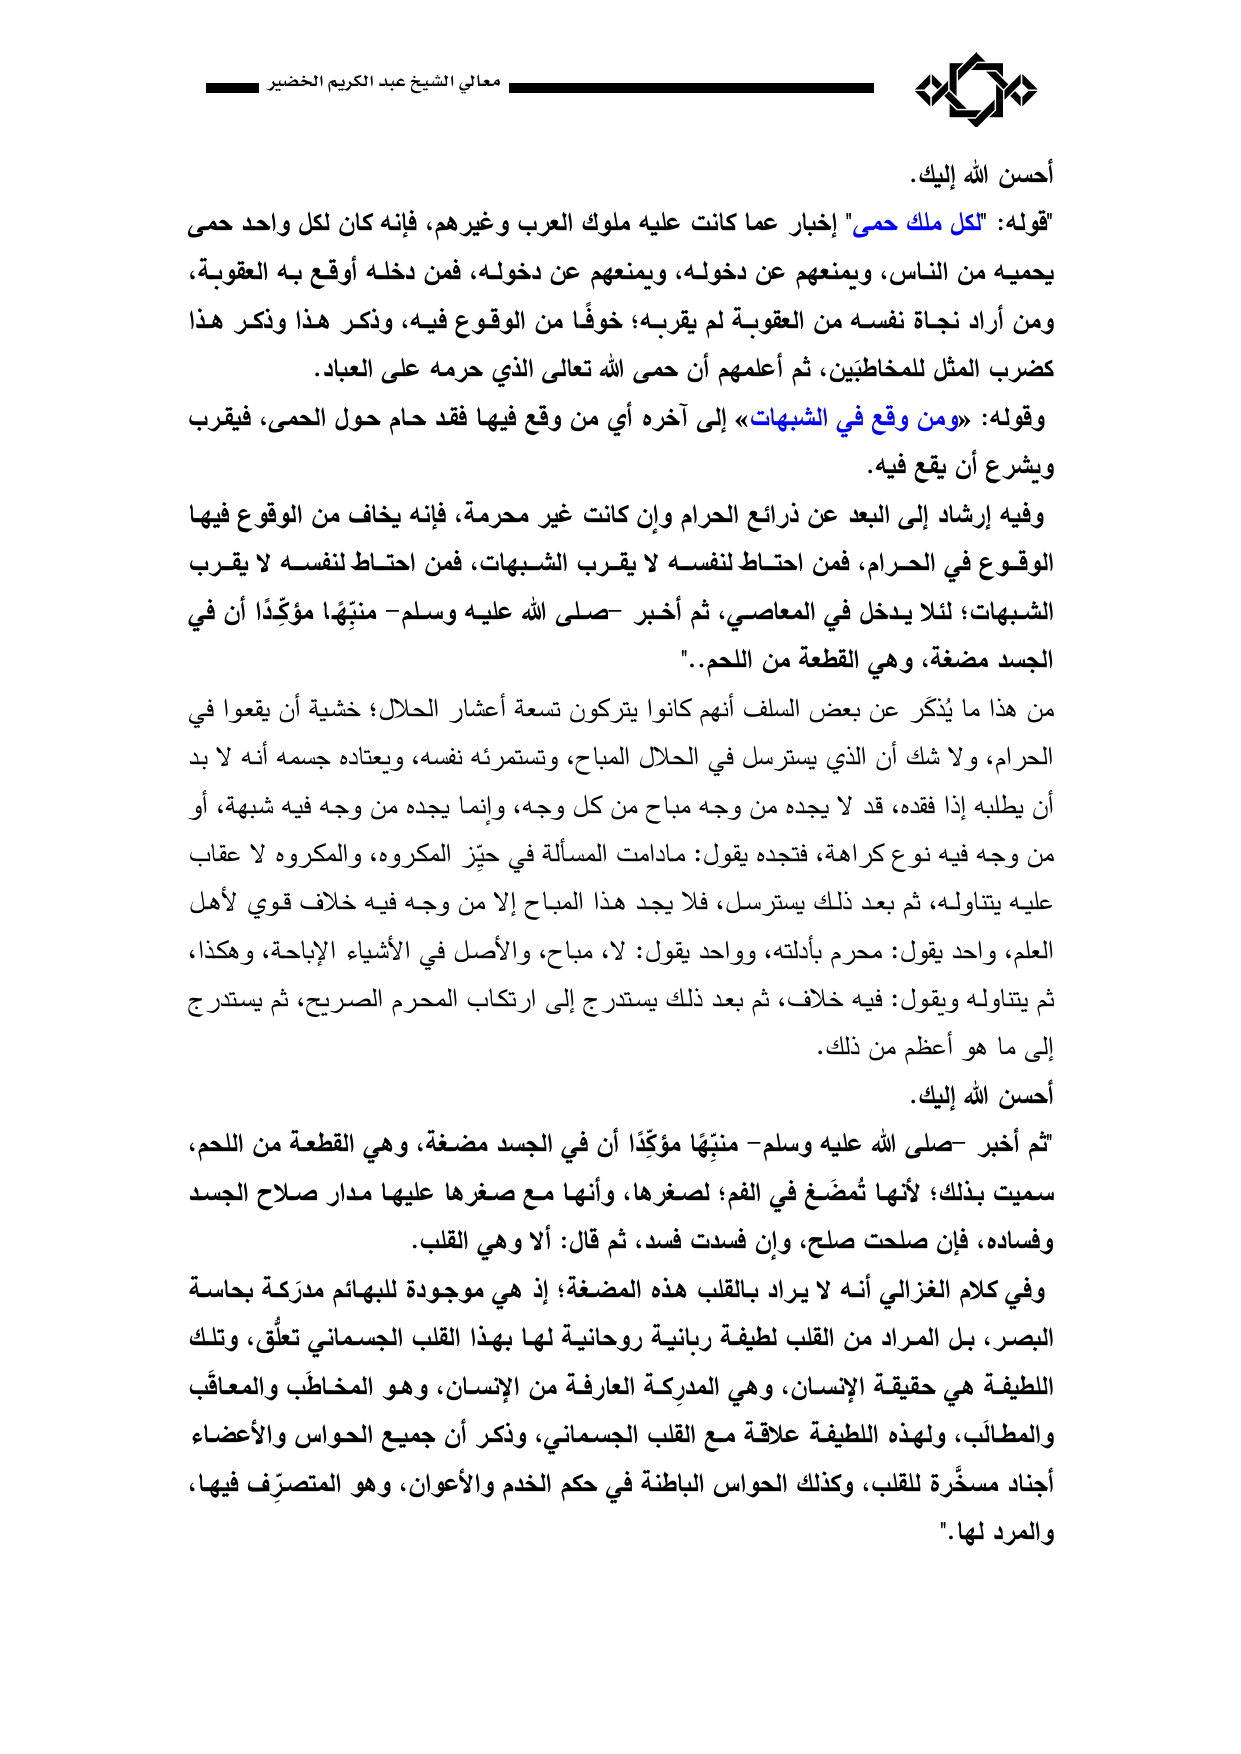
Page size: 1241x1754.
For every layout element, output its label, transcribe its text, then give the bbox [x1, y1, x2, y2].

text "قوله: "لكل ملك حمى" إخبار عما كانت عليه ملوك العرب وغيرهم، فإنه كان لكل واحد حمى يحميه من الناس، ويمنعهم عن دخوله، ويمنعهم عن دخوله، فمن دخله أوقع به العقوبة، ومن أراد نجاة نفسه من العقوبة لم يقربه؛ خوفًا من الوقوع فيه، وذكر هذا وذكر هذا كضرب المثل للمخاطبَين، ثم أعلمهم أن حمى الله تعالى الذي حرمه على العباد. [187, 198, 1053, 393]
text أحسن الله إليك. [187, 1071, 1053, 1119]
text أحسن الله إليك. [187, 150, 1053, 198]
text من هذا ما يُذكَر عن بعض السلف أنهم كانوا يتركون تسعة أعشار الحلال؛ خشية أن يقعوا في الحرام، ولا شك أن الذي يسترسل في الحلال المباح، وتستمرئه نفسه، ويعتاده جسمه أنه لا بد أن يطلبه إذا فقده، قد لا يجده من وجه مباح من كل وجه، وإنما يجده من وجه فيه شبهة، أو من وجه فيه نوع كراهة، فتجده يقول: مادامت المسألة في حيِّز المكروه، والمكروه لا عقاب عليه يتناوله، ثم بعد ذلك يسترسل، فلا يجد هذا المباح إلا من وجه فيه خلاف قوي لأهل العلم، واحد يقول: محرم بأدلته، وواحد يقول: لا، مباح، والأصل في الأشياء الإباحة، وهكذا، ثم يتناوله ويقول: فيه خلاف، ثم بعد ذلك يستدرج إلى ارتكاب المحرم الصريح، ثم يستدرج إلى ما هو أعظم من ذلك. [187, 684, 1053, 1071]
text وفيه إرشاد إلى البعد عن ذرائع الحرام وإن كانت غير محرمة، فإنه يخاف من الوقوع فيها الوقوع في الحرام، فمن احتاط لنفسه لا يقرب الشبهات، فمن احتاط لنفسه لا يقرب الشبهات؛ لئلا يدخل في المعاصي، ثم أخبر -صلى الله عليه وسلم- منبِّهًا مؤكِّدًا أن في الجسد مضغة، وهي القطعة من اللحم.." [187, 490, 1053, 684]
text وقوله: «ومن وقع في الشبهات» إلى آخره أي من وقع فيها فقد حام حول الحمى، فيقرب ويشرع أن يقع فيه. [187, 393, 1053, 490]
text "ثم أخبر -صلى الله عليه وسلم- منبِّهًا مؤكِّدًا أن في الجسد مضغة، وهي القطعة من اللحم، سميت بذلك؛ لأنها تُمضَغ في الفم؛ لصغرها، وأنها مع صغرها عليها مدار صلاح الجسد وفساده، فإن صلحت صلح، وإن فسدت فسد، ثم قال: ألا وهي القلب. [187, 1119, 1053, 1265]
text وفي كلام الغزالي أنه لا يراد بالقلب هذه المضغة؛ إذ هي موجودة للبهائم مدرَكة بحاسة البصر، بل المراد من القلب لطيفة ربانية روحانية لها بهذا القلب الجسماني تعلُّق، وتلك اللطيفة هي حقيقة الإنسان، وهي المدرِكة العارفة من الإنسان، وهو المخاطَب والمعاقَب والمطالَب، ولهذه اللطيفة علاقة مع القلب الجسماني، وذكر أن جميع الحواس والأعضاء أجناد مسخَّرة للقلب، وكذلك الحواس الباطنة في حكم الخدم والأعوان، وهو المتصرِّف فيها، والمرد لها." [187, 1265, 1053, 1556]
